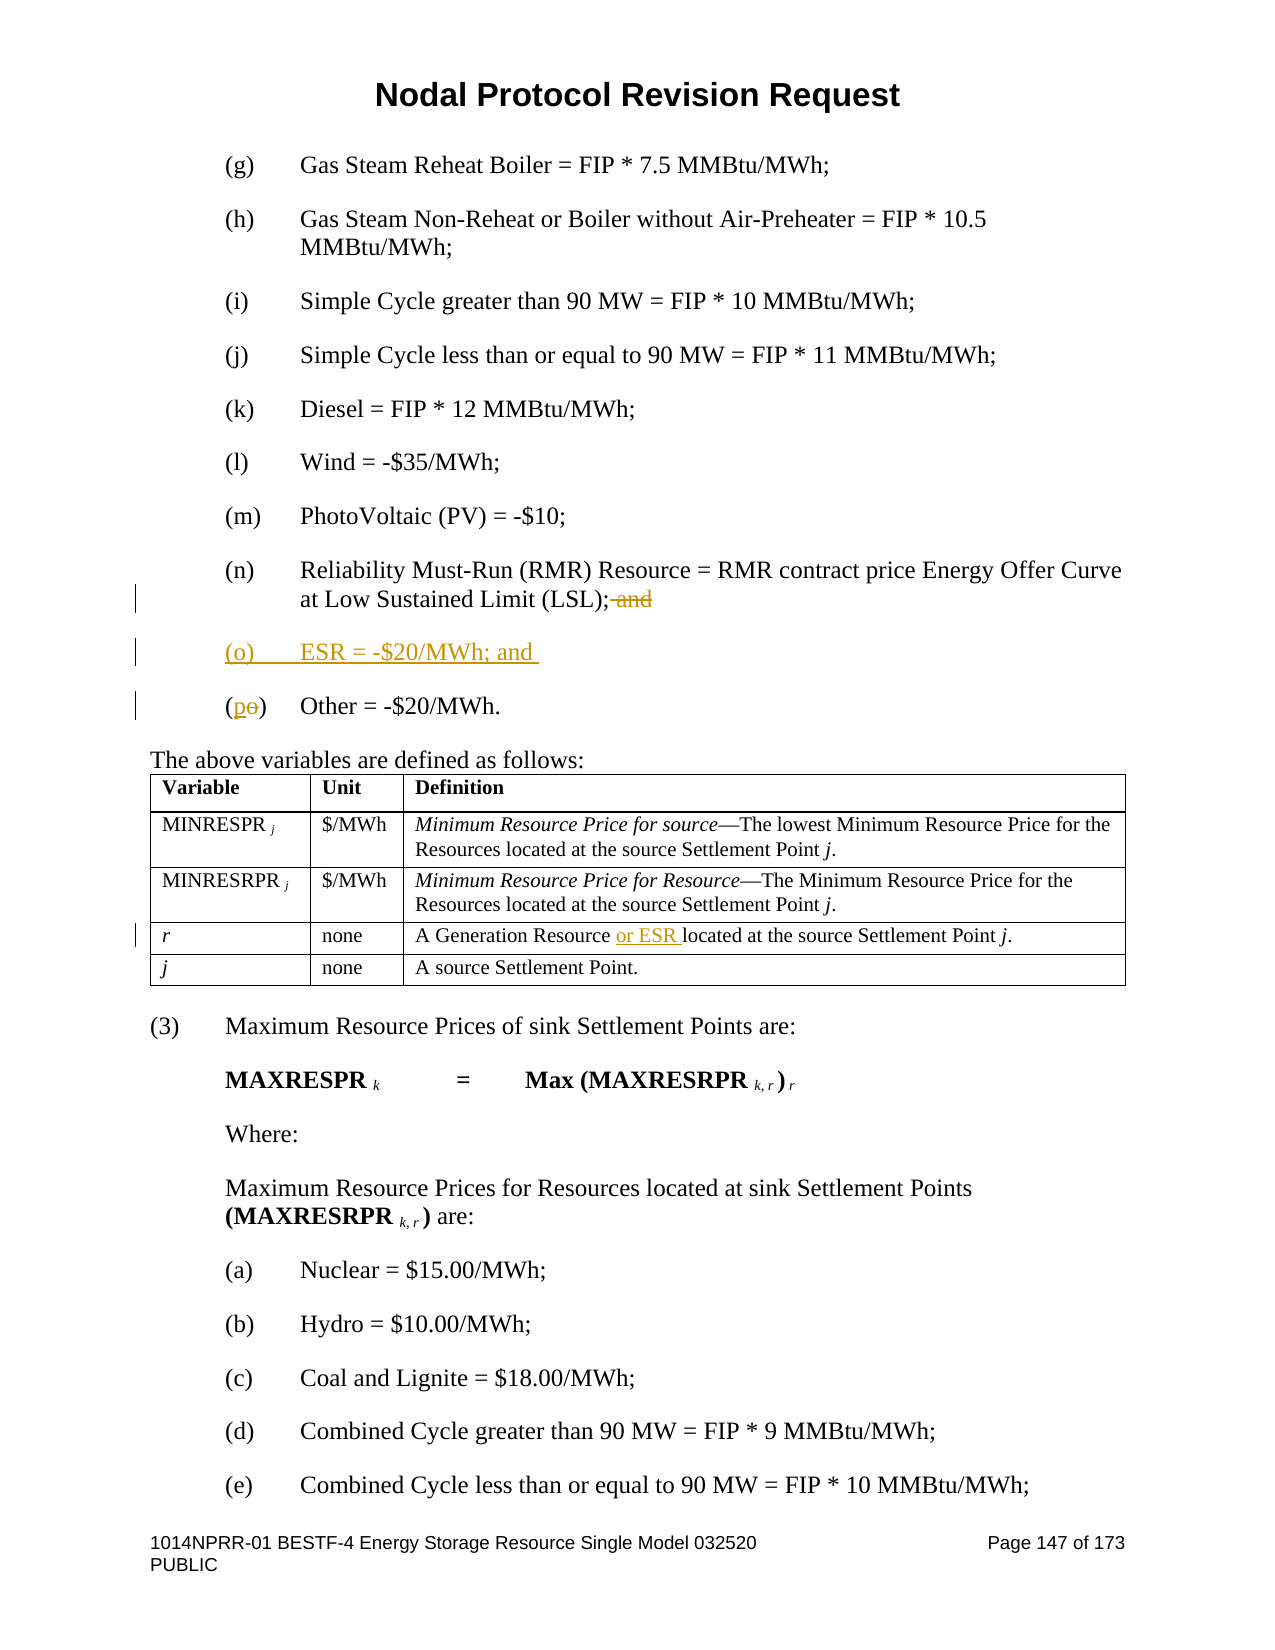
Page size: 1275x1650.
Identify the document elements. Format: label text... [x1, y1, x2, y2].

table_cell Minimum Resource Price for Resource—The Minimum Resource Price for the Resources located at the source Settlement Point j. [404, 868, 1125, 922]
text (3) Maximum Resource Prices of sink Settlement Points are: [150, 1011, 1125, 1040]
text (e) Combined Cycle less than or equal to 90 MW = FIP * 10 MMBtu/MWh; [225, 1470, 1125, 1499]
text (m) PhotoVoltaic (PV) = -$10; [225, 501, 1125, 530]
table_header Variable [151, 775, 310, 811]
table_cell Minimum Resource Price for source—The lowest Minimum Resource Price for the Resources located at the source Settlement Point j. [404, 813, 1125, 867]
text (g) Gas Steam Reheat Boiler = FIP * 7.5 MMBtu/MWh; [225, 150, 1125, 179]
text Where: [225, 1119, 1125, 1148]
table_cell A source Settlement Point. [404, 955, 1125, 985]
text (k) Diesel = FIP * 12 MMBtu/MWh; [225, 394, 1125, 422]
table_cell MINRESRPR j [151, 868, 310, 922]
text (i) Simple Cycle greater than 90 MW = FIP * 10 MMBtu/MWh; [225, 286, 1125, 315]
table_header Definition [404, 775, 1125, 811]
text (a) Nuclear = $15.00/MWh; [225, 1255, 1125, 1284]
text Maximum Resource Prices for Resources located at sink Settlement Points (MAXRESRPR k, r ) are: [225, 1173, 1125, 1230]
table_cell MINRESPR j [151, 813, 310, 867]
text (b) Hydro = $10.00/MWh; [225, 1309, 1125, 1338]
table_cell none [311, 923, 403, 953]
text (c) Coal and Lignite = $18.00/MWh; [225, 1363, 1125, 1391]
text (j) Simple Cycle less than or equal to 90 MW = FIP * 11 MMBtu/MWh; [225, 340, 1125, 369]
text The above variables are defined as follows: [150, 745, 1125, 774]
table_cell r [151, 923, 310, 953]
table_cell A Generation Resource located at the source Settlement Point j. [404, 923, 1125, 953]
text MAXRESPR k = Max (MAXRESRPR k, r ) r [225, 1065, 1125, 1094]
table_cell $/MWh [311, 813, 403, 867]
table_cell j [151, 955, 310, 985]
text (d) Combined Cycle greater than 90 MW = FIP * 9 MMBtu/MWh; [225, 1416, 1125, 1445]
table_header Unit [311, 775, 403, 811]
text (h) Gas Steam Non-Reheat or Boiler without Air-Preheater = FIP * 10.5 MMBtu/MWh; [225, 204, 1125, 261]
text () Other = -$20/MWh. [225, 691, 1125, 720]
text (l) Wind = -$35/MWh; [225, 447, 1125, 476]
text (n) Reliability Must-Run (RMR) Resource = RMR contract price Energy Offer Curve at Low Sustained Limit (LSL); [225, 555, 1125, 612]
table_cell $/MWh [311, 868, 403, 922]
table_cell none [311, 955, 403, 985]
